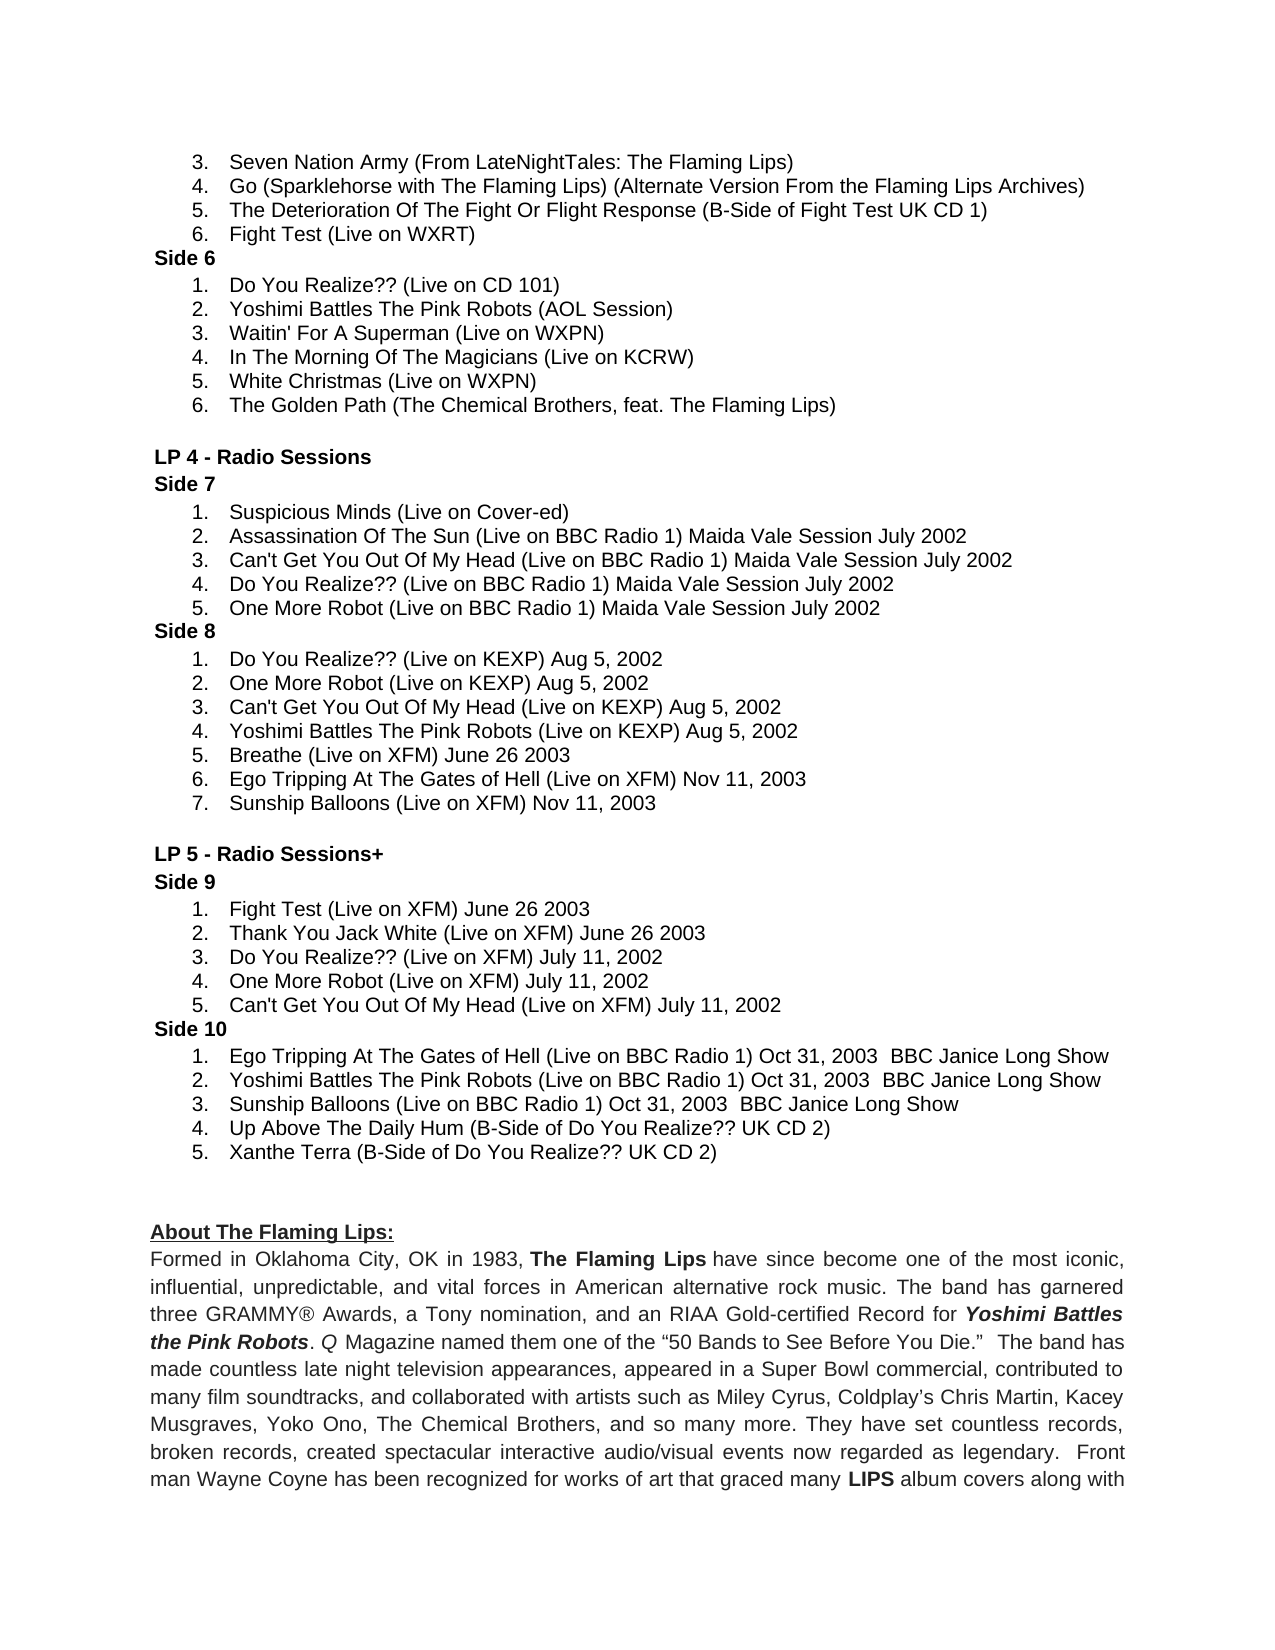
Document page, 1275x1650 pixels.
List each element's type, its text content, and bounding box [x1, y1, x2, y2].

text About The Flaming Lips: [150, 1219, 1125, 1243]
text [150, 1247, 1125, 1491]
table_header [150, 150, 1125, 1192]
